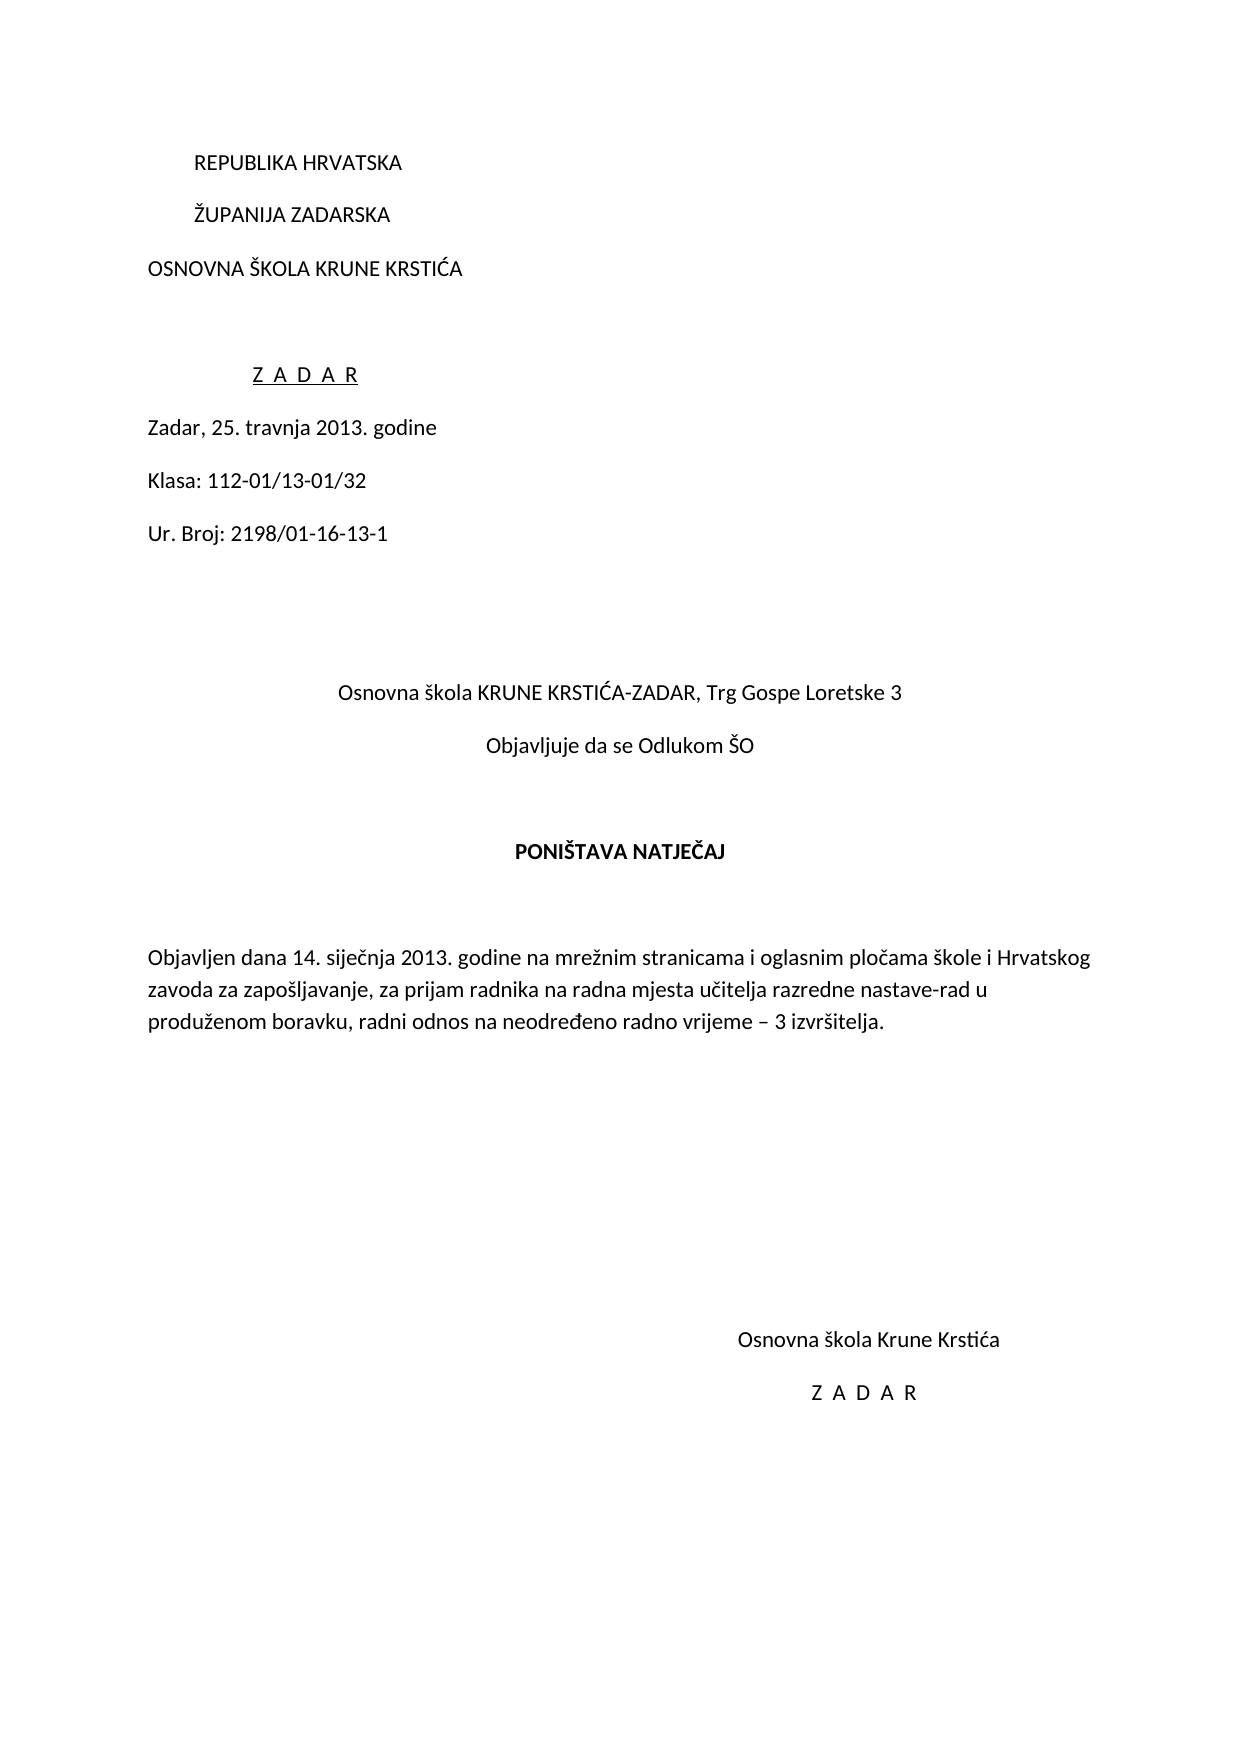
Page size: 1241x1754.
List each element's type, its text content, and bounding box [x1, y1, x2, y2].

text Objavljuje da se Odlukom ŠO [148, 731, 1093, 759]
text Osnovna škola KRUNE KRSTIĆA-ZADAR, Trg Gospe Loretske 3 [148, 678, 1093, 706]
text OSNOVNA ŠKOLA KRUNE KRSTIĆA [148, 254, 1093, 282]
text Z A D A R [148, 360, 1093, 388]
text PONIŠTAVA NATJEČAJ [148, 837, 1093, 865]
text Objavljen dana 14. siječnja 2013. godine na mrežnim stranicama i oglasnim pločama škole i Hrvatskog zavoda za zapošljavanje, za prijam radnika na radna mjesta učitelja razredne nastave-rad u produženom boravku, radni odnos na neodređeno radno vrijeme – 3 izvršitelja. [148, 943, 1093, 1035]
text REPUBLIKA HRVATSKA [148, 148, 1093, 176]
text Klasa: 112-01/13-01/32 [148, 466, 1093, 494]
text Ur. Broj: 2198/01-16-13-1 [148, 519, 1093, 547]
text Osnovna škola Krune Krstića [148, 1325, 1093, 1353]
text Zadar, 25. travnja 2013. godine [148, 413, 1093, 441]
text Z A D A R [148, 1378, 1093, 1406]
text ŽUPANIJA ZADARSKA [148, 201, 1093, 229]
